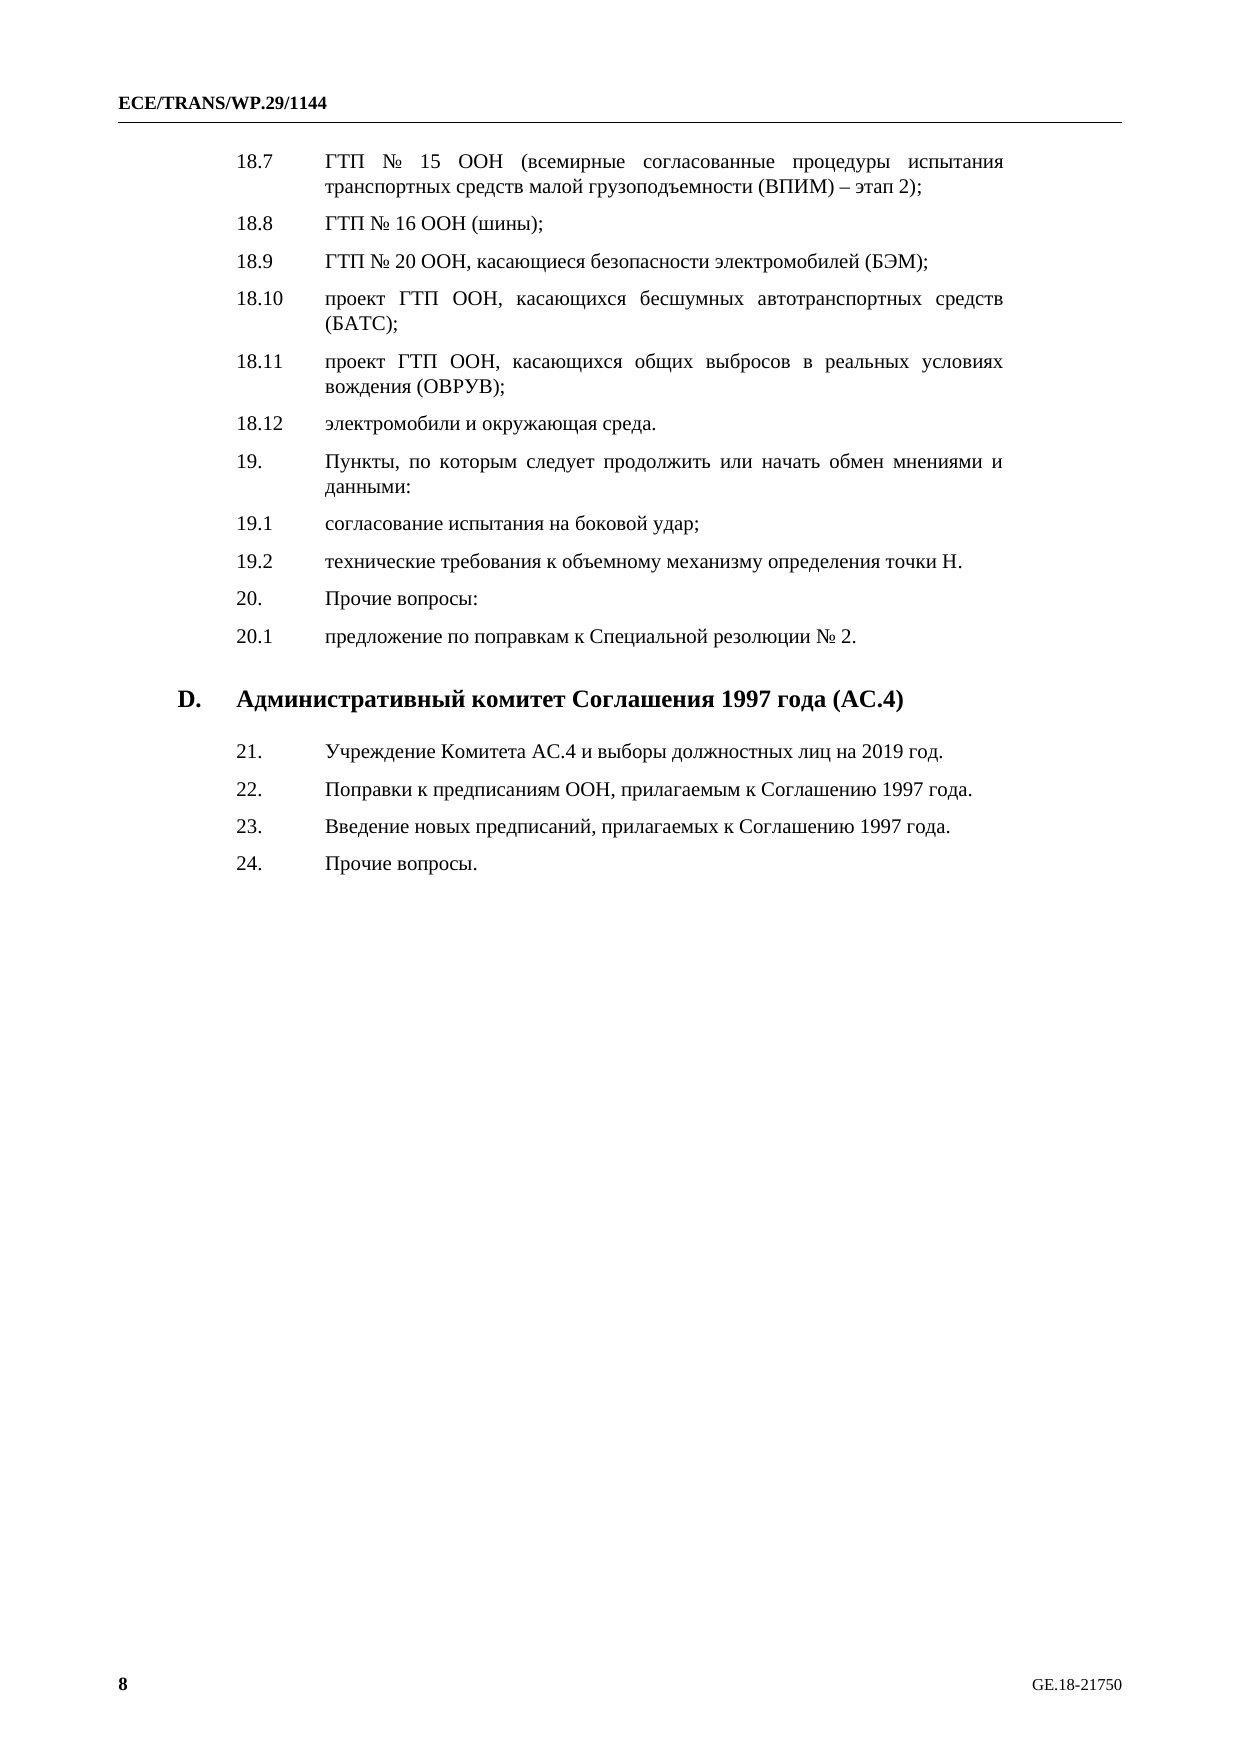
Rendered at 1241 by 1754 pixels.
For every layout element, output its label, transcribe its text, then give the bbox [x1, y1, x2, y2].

text 20. Прочие вопросы: [236, 585, 1004, 610]
text D. Административный комитет Соглашения 1997 года (AC.4) [177, 685, 1004, 713]
text 18.7 ГТП № 15 ООН (всемирные согласованные процедуры испытания транспортных средств малой грузоподъемности (ВПИМ) – этап 2); [236, 148, 1004, 198]
text 21. Учреждение Комитета AC.4 и выборы должностных лиц на 2019 год. [236, 738, 1004, 763]
text 24. Прочие вопросы. [236, 851, 1004, 875]
text 19. Пункты, по которым следует продолжить или начать обмен мнениями и данными: [236, 448, 1004, 498]
text 22. Поправки к предписаниям ООН, прилагаемым к Соглашению 1997 года. [236, 776, 1004, 801]
text 18.8 ГТП № 16 ООН (шины); [236, 210, 1004, 235]
text 19.2 технические требования к объемному механизму определения точки Н. [236, 548, 1004, 573]
text 18.10 проект ГТП ООН, касающихся бесшумных автотранспортных средств (БАТС); [236, 285, 1004, 335]
text 19.1 согласование испытания на боковой удар; [236, 510, 1004, 535]
text 23. Введение новых предписаний, прилагаемых к Соглашению 1997 года. [236, 813, 1004, 838]
text 18.12 электромобили и окружающая среда. [236, 410, 1004, 435]
text 20.1 предложение по поправкам к Специальной резолюции № 2. [236, 623, 1004, 648]
text 18.9 ГТП № 20 ООН, касающиеся безопасности электромобилей (БЭМ); [236, 248, 1004, 273]
text 18.11 проект ГТП ООН, касающихся общих выбросов в реальных условиях вождения (ОВРУВ); [236, 348, 1004, 398]
